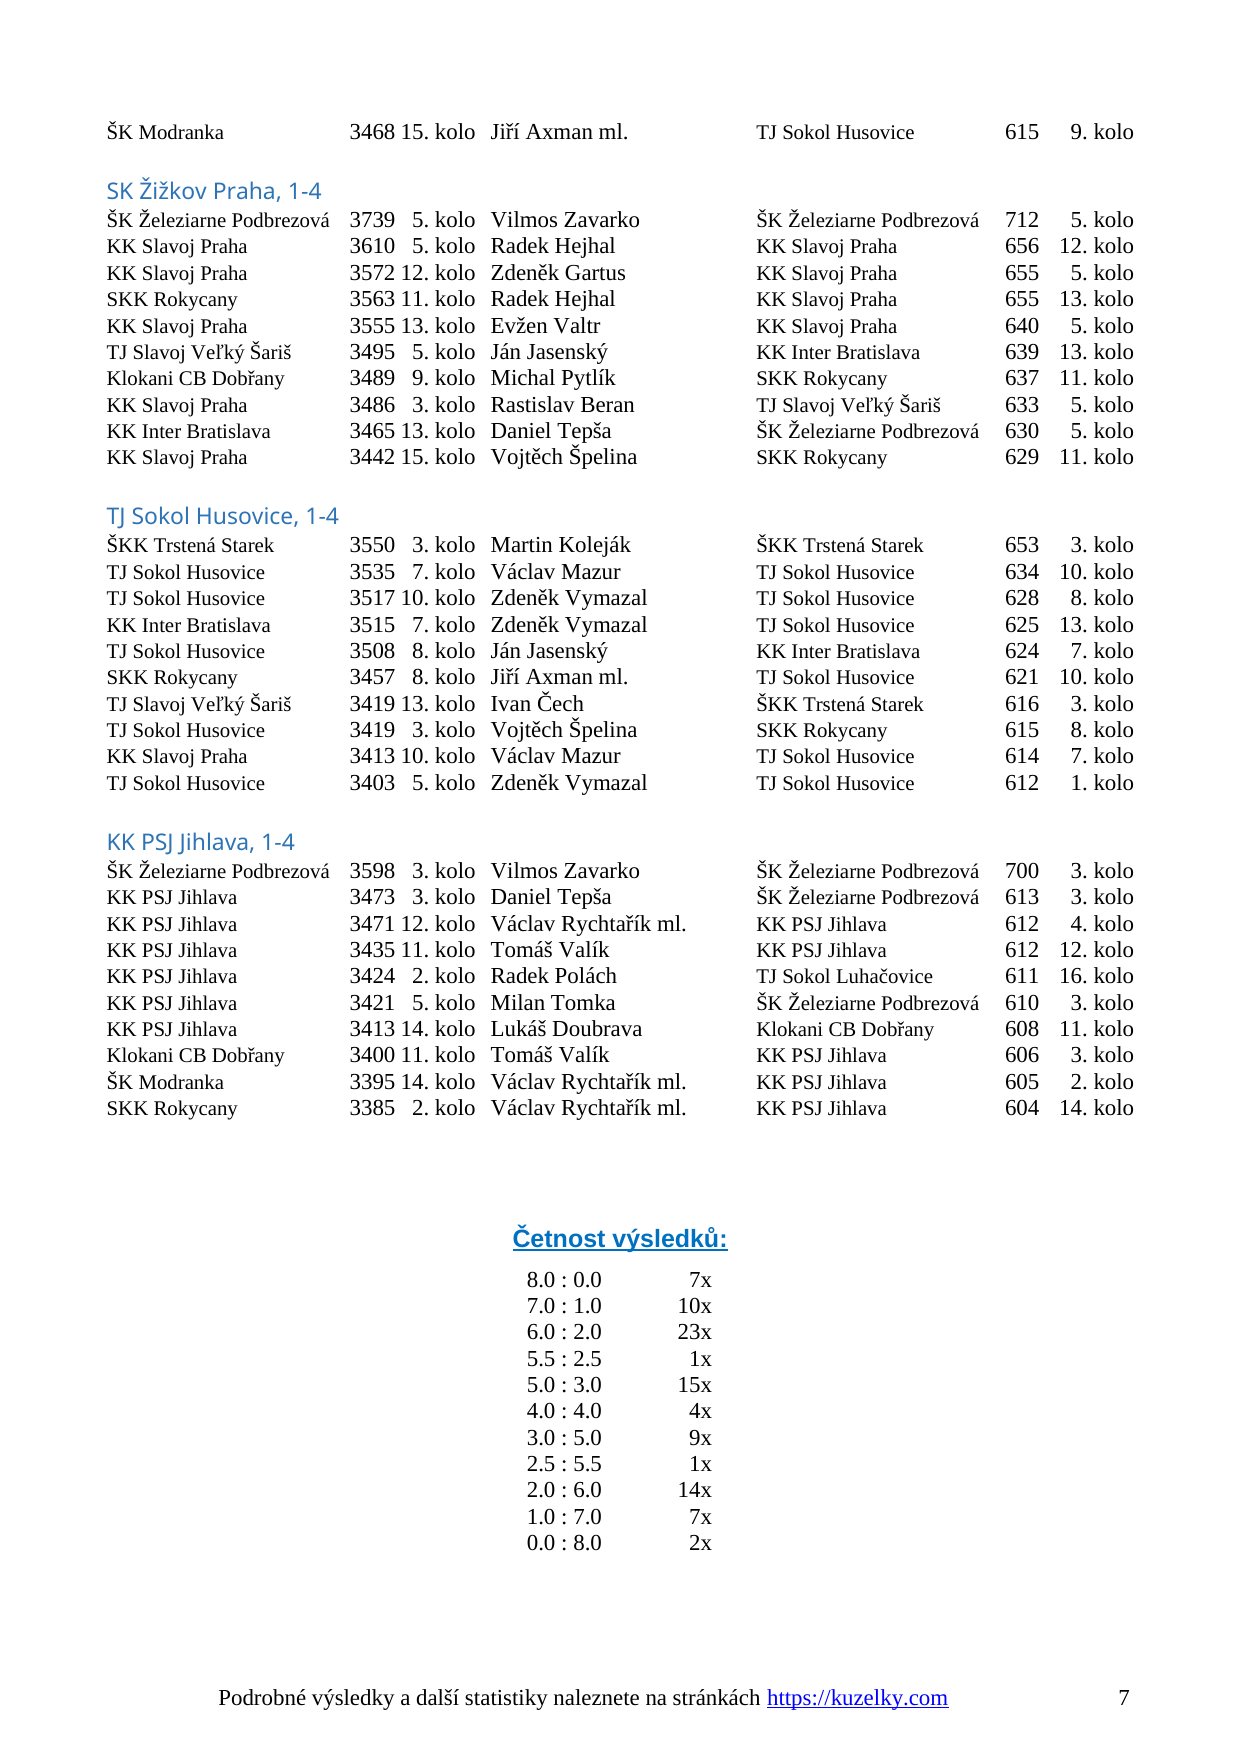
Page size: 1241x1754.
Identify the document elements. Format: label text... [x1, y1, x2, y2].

text Klokani CB Dobřany 3400 11. kolo Tomáš Valík KK PSJ Jihlava 606 3. kolo [106, 1041, 1134, 1068]
text 2.0 : 6.0 14x [106, 1477, 1134, 1503]
text ŠK Modranka 3395 14. kolo Václav Rychtařík ml. KK PSJ Jihlava 605 2. kolo [106, 1068, 1134, 1094]
text TJ Sokol Husovice 3419 3. kolo Vojtěch Špelina SKK Rokycany 615 8. kolo [106, 716, 1134, 742]
text 1.0 : 7.0 7x [106, 1503, 1134, 1529]
text 5.5 : 2.5 1x [106, 1345, 1134, 1371]
text Klokani CB Dobřany 3489 9. kolo Michal Pytlík SKK Rokycany 637 11. kolo [106, 364, 1134, 391]
text KK Slavoj Praha 3572 12. kolo Zdeněk Gartus KK Slavoj Praha 655 5. kolo [106, 259, 1134, 285]
text KK Slavoj Praha 3413 10. kolo Václav Mazur TJ Sokol Husovice 614 7. kolo [106, 742, 1134, 769]
text KK Inter Bratislava 3465 13. kolo Daniel Tepša ŠK Železiarne Podbrezová 630 5. kolo [106, 417, 1134, 443]
text KK PSJ Jihlava 3471 12. kolo Václav Rychtařík ml. KK PSJ Jihlava 612 4. kolo [106, 909, 1134, 936]
text 4.0 : 4.0 4x [106, 1397, 1134, 1424]
text ŠK Železiarne Podbrezová 3598 3. kolo Vilmos Zavarko ŠK Železiarne Podbrezová 700 3. kolo [106, 857, 1134, 883]
text 5.0 : 3.0 15x [106, 1371, 1134, 1397]
text KK PSJ Jihlava 3413 14. kolo Lukáš Doubrava Klokani CB Dobřany 608 11. kolo [106, 1015, 1134, 1041]
text 0.0 : 8.0 2x [106, 1529, 1134, 1556]
text KK PSJ Jihlava 3421 5. kolo Milan Tomka ŠK Železiarne Podbrezová 610 3. kolo [106, 989, 1134, 1015]
text TJ Slavoj Veľký Šariš 3419 13. kolo Ivan Čech ŠKK Trstená Starek 616 3. kolo [106, 690, 1134, 716]
text 6.0 : 2.0 23x [106, 1318, 1134, 1345]
text TJ Sokol Husovice 3517 10. kolo Zdeněk Vymazal TJ Sokol Husovice 628 8. kolo [106, 584, 1134, 611]
text KK Slavoj Praha 3610 5. kolo Radek Hejhal KK Slavoj Praha 656 12. kolo [106, 233, 1134, 259]
text KK PSJ Jihlava 3435 11. kolo Tomáš Valík KK PSJ Jihlava 612 12. kolo [106, 936, 1134, 962]
text ŠK Železiarne Podbrezová 3739 5. kolo Vilmos Zavarko ŠK Železiarne Podbrezová 712 5. kolo [106, 206, 1134, 233]
text TJ Slavoj Veľký Šariš 3495 5. kolo Ján Jasenský KK Inter Bratislava 639 13. kolo [106, 338, 1134, 364]
text SKK Rokycany 3563 11. kolo Radek Hejhal KK Slavoj Praha 655 13. kolo [106, 285, 1134, 312]
text TJ Sokol Husovice 3403 5. kolo Zdeněk Vymazal TJ Sokol Husovice 612 1. kolo [106, 769, 1134, 795]
text ŠK Modranka 3468 15. kolo Jiří Axman ml. TJ Sokol Husovice 615 9. kolo [106, 118, 1134, 144]
subtitle KK PSJ Jihlava, 1-4 [106, 826, 1134, 857]
subtitle SK Žižkov Praha, 1-4 [106, 175, 1134, 206]
text KK Slavoj Praha 3442 15. kolo Vojtěch Špelina SKK Rokycany 629 11. kolo [106, 443, 1134, 470]
text KK PSJ Jihlava 3424 2. kolo Radek Polách TJ Sokol Luhačovice 611 16. kolo [106, 962, 1134, 989]
text Četnost výsledků: [94, 1224, 1145, 1253]
subtitle TJ Sokol Husovice, 1-4 [106, 500, 1134, 532]
text ŠKK Trstená Starek 3550 3. kolo Martin Koleják ŠKK Trstená Starek 653 3. kolo [106, 532, 1134, 558]
text TJ Sokol Husovice 3535 7. kolo Václav Mazur TJ Sokol Husovice 634 10. kolo [106, 558, 1134, 584]
text SKK Rokycany 3457 8. kolo Jiří Axman ml. TJ Sokol Husovice 621 10. kolo [106, 663, 1134, 690]
text 8.0 : 0.0 7x [106, 1266, 1134, 1292]
text 3.0 : 5.0 9x [106, 1424, 1134, 1450]
text KK PSJ Jihlava 3473 3. kolo Daniel Tepša ŠK Železiarne Podbrezová 613 3. kolo [106, 883, 1134, 909]
text TJ Sokol Husovice 3508 8. kolo Ján Jasenský KK Inter Bratislava 624 7. kolo [106, 637, 1134, 663]
text KK Slavoj Praha 3486 3. kolo Rastislav Beran TJ Slavoj Veľký Šariš 633 5. kolo [106, 391, 1134, 417]
text SKK Rokycany 3385 2. kolo Václav Rychtařík ml. KK PSJ Jihlava 604 14. kolo [106, 1094, 1134, 1120]
text KK Inter Bratislava 3515 7. kolo Zdeněk Vymazal TJ Sokol Husovice 625 13. kolo [106, 611, 1134, 637]
text KK Slavoj Praha 3555 13. kolo Evžen Valtr KK Slavoj Praha 640 5. kolo [106, 312, 1134, 338]
text 2.5 : 5.5 1x [106, 1450, 1134, 1477]
text 7.0 : 1.0 10x [106, 1292, 1134, 1318]
